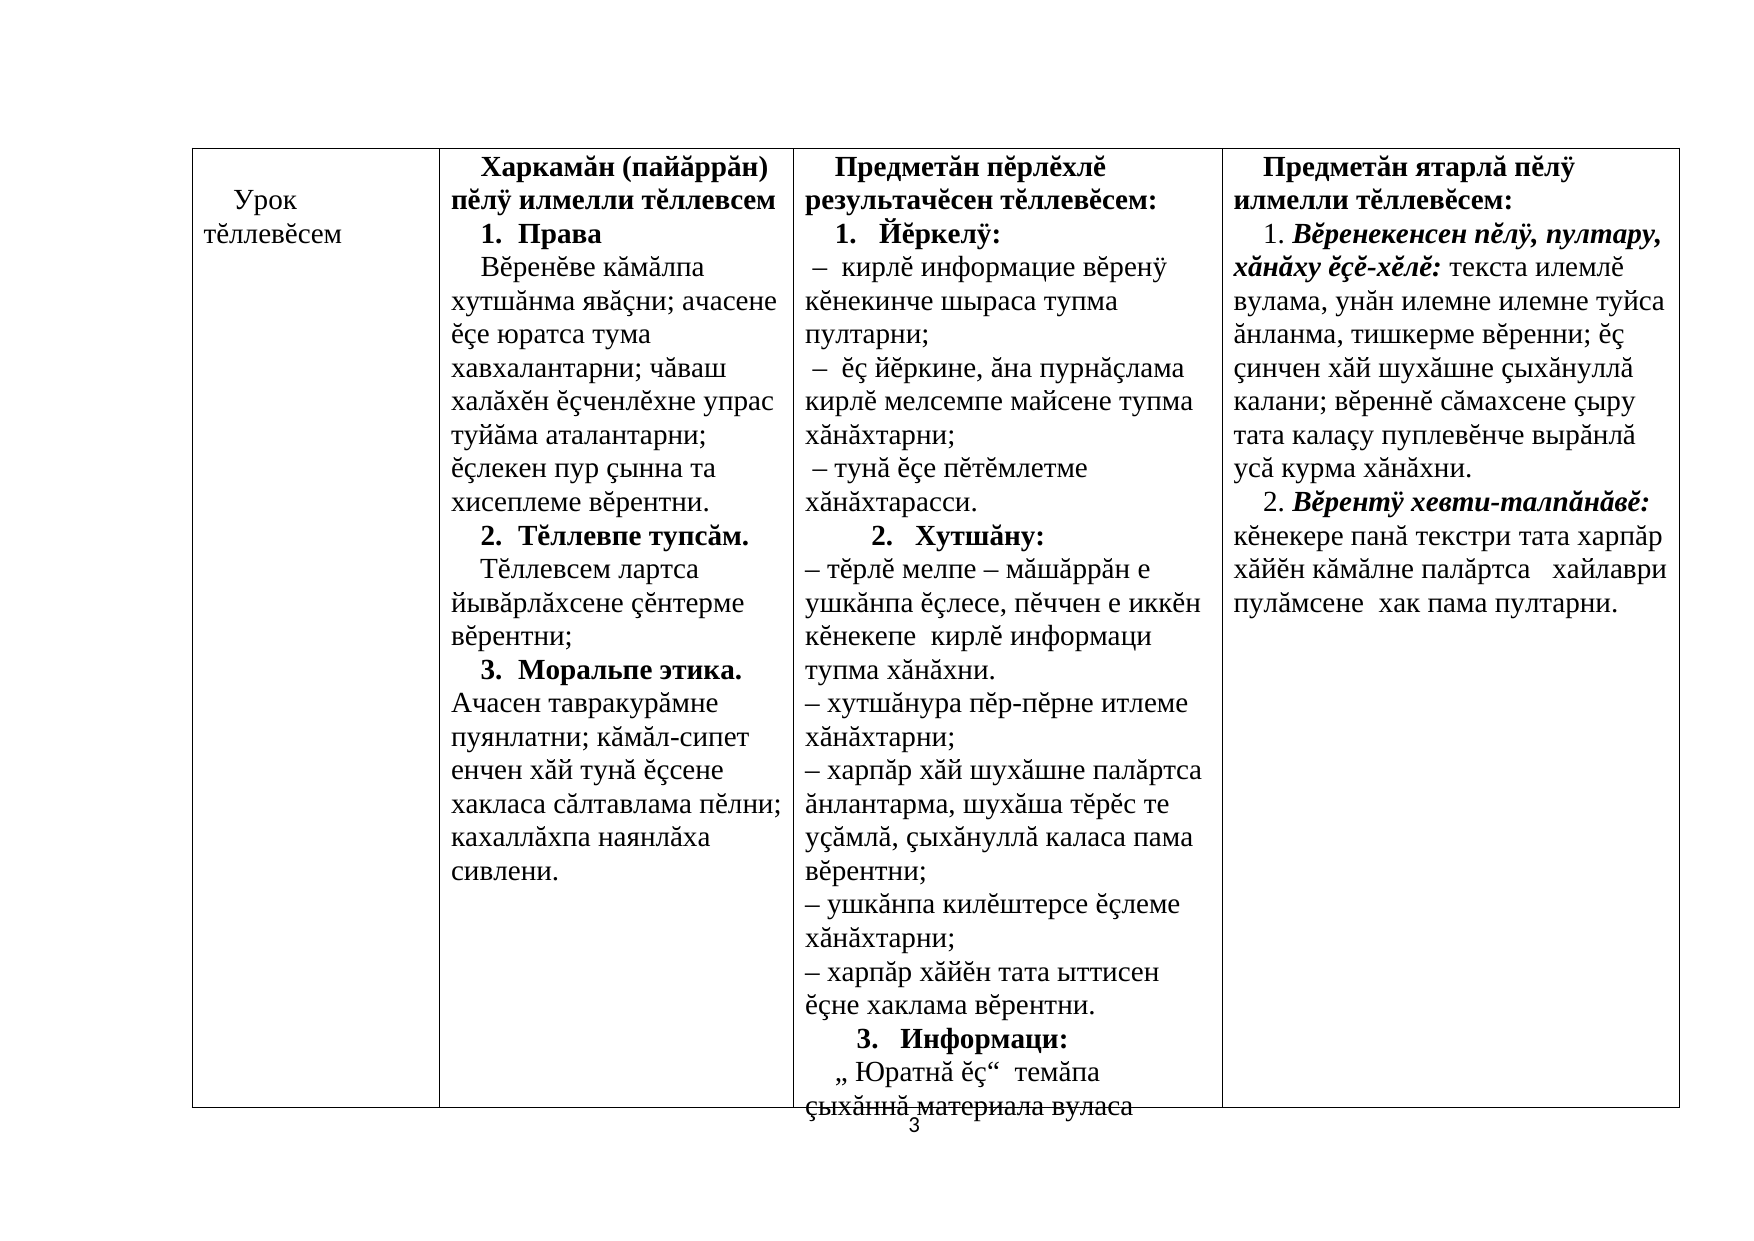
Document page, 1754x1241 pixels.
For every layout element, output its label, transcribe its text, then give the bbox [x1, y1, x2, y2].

table_header Харкамăн (пайăррăн) пĕлÿ илмелли тĕллевсем Права Вĕренĕве кăмăлпа хутшăнма явăçни; ачасене ĕçе юратса тума хавхалантарни; чăваш халăхĕн ĕçченлĕхне упрас туйăма аталантарни; ĕçлекен пур çынна та хисеплеме вĕрентни. Тĕллевпе тупсăм. Тĕллевсем лартса йывăрлăхсене çĕнтерме вĕрентни; Моральпе этика. Ачасен тавракурăмне пуянлатни; кăмăл-сипет енчен хăй тунă ĕçсене хакласа сăлтавлама пĕлни; кахаллăхпа наянлăха сивлени. [440, 149, 793, 1107]
table_header Предметăн ятарлă пĕлÿ илмелли тĕллевĕсем: 1. Вĕренекенсен пĕлÿ, пултару, хăнăху ĕçĕ-хĕлĕ: текста илемлĕ вулама, унăн илемне илемне туйса ăнланма, тишкерме вĕренни; ĕç çинчен хăй шухăшне çыхăнуллă калани; вĕреннĕ сăмахсене çыру тата калаçу пуплевĕнче вырăнлă усă курма хăнăхни. 2. Вĕрентÿ хевти-талпăнăвĕ: кĕнекере панă текстри тата харпăр хăйĕн кăмăлне палăртса хайлаври пулăмсене хак пама пултарни. [1223, 149, 1679, 1107]
table_header Предметăн пĕрлĕхлĕ результачĕсен тĕллевĕсем: 1. Йĕркелÿ: – кирлĕ информацие вĕренÿ кĕнекинче шыраса тупма пултарни; – ĕç йĕркине, ăна пурнăçлама кирлĕ мелсемпе майсене тупма хăнăхтарни; – тунă ĕçе пĕтĕмлетме хăнăхтарасси. 2. Хутшăну: – тĕрлĕ мелпе – мăшăррăн е ушкăнпа ĕçлесе, пĕччен е иккĕн кĕнекепе кирлĕ информаци тупма хăнăхни. – хутшăнура пĕр-пĕрне итлеме хăнăхтарни; – харпăр хăй шухăшне палăртса ăнлантарма, шухăша тĕрĕс те уçăмлă, çыхăнуллă каласа пама вĕрентни; – ушкăнпа килĕштерсе ĕçлеме хăнăхтарни; – харпăр хăйĕн тата ыттисен ĕçне хаклама вĕрентни. 3. Информаци: „ Юратнă ĕç“ темăпа çыхăннă материала вуласа тишкерме, кирлине суйласа илме, пĕтĕмлетÿ тума пултарни. [794, 149, 1222, 1107]
table_header Урок тĕллевĕсем [193, 149, 439, 1107]
